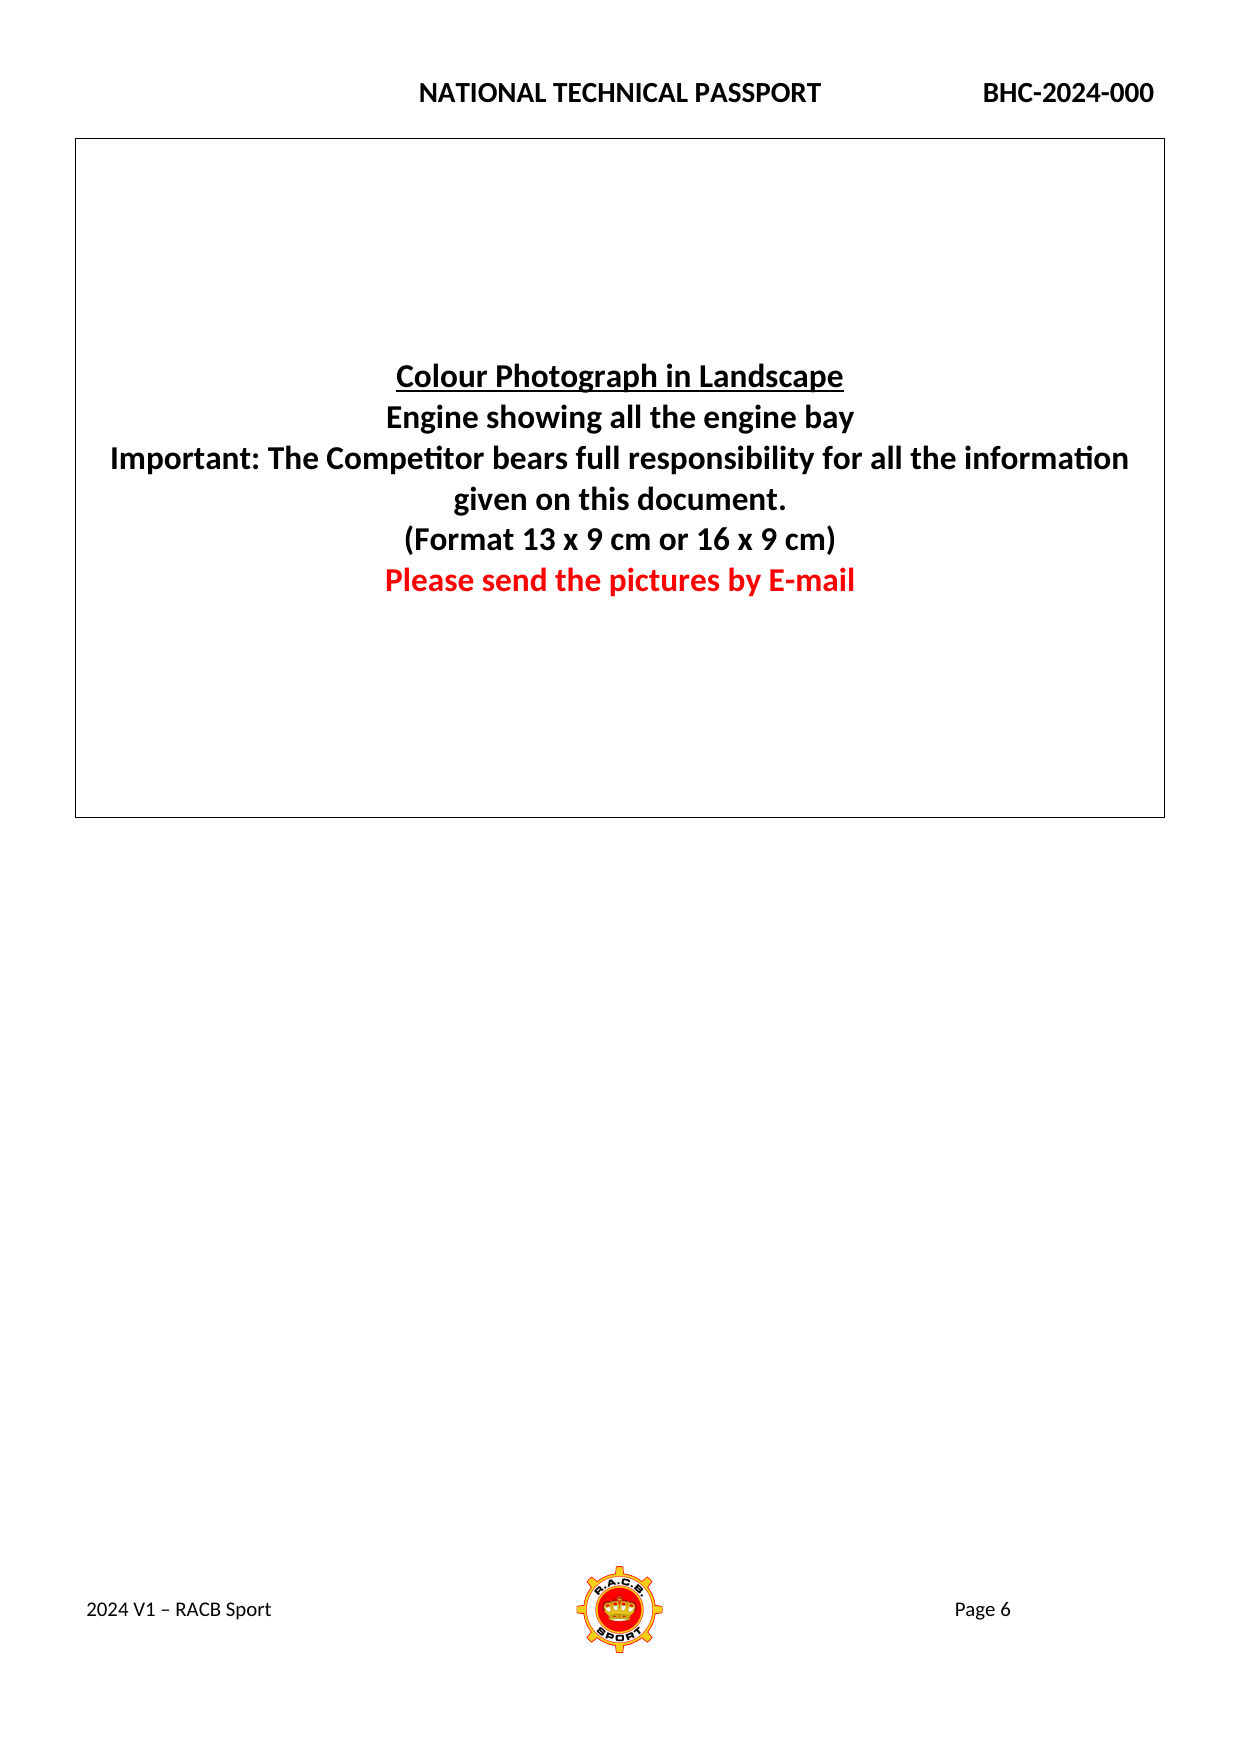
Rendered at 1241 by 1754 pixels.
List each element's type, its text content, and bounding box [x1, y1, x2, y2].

picture [576, 1566, 663, 1653]
table_header Colour Photograph in Landscape Engine showing all the engine bay Important: The Competitor bears full responsibility for all the information given on this document. (Format 13 x 9 cm or 16 x 9 cm) Please send the pictures by E-mail [76, 139, 1164, 817]
